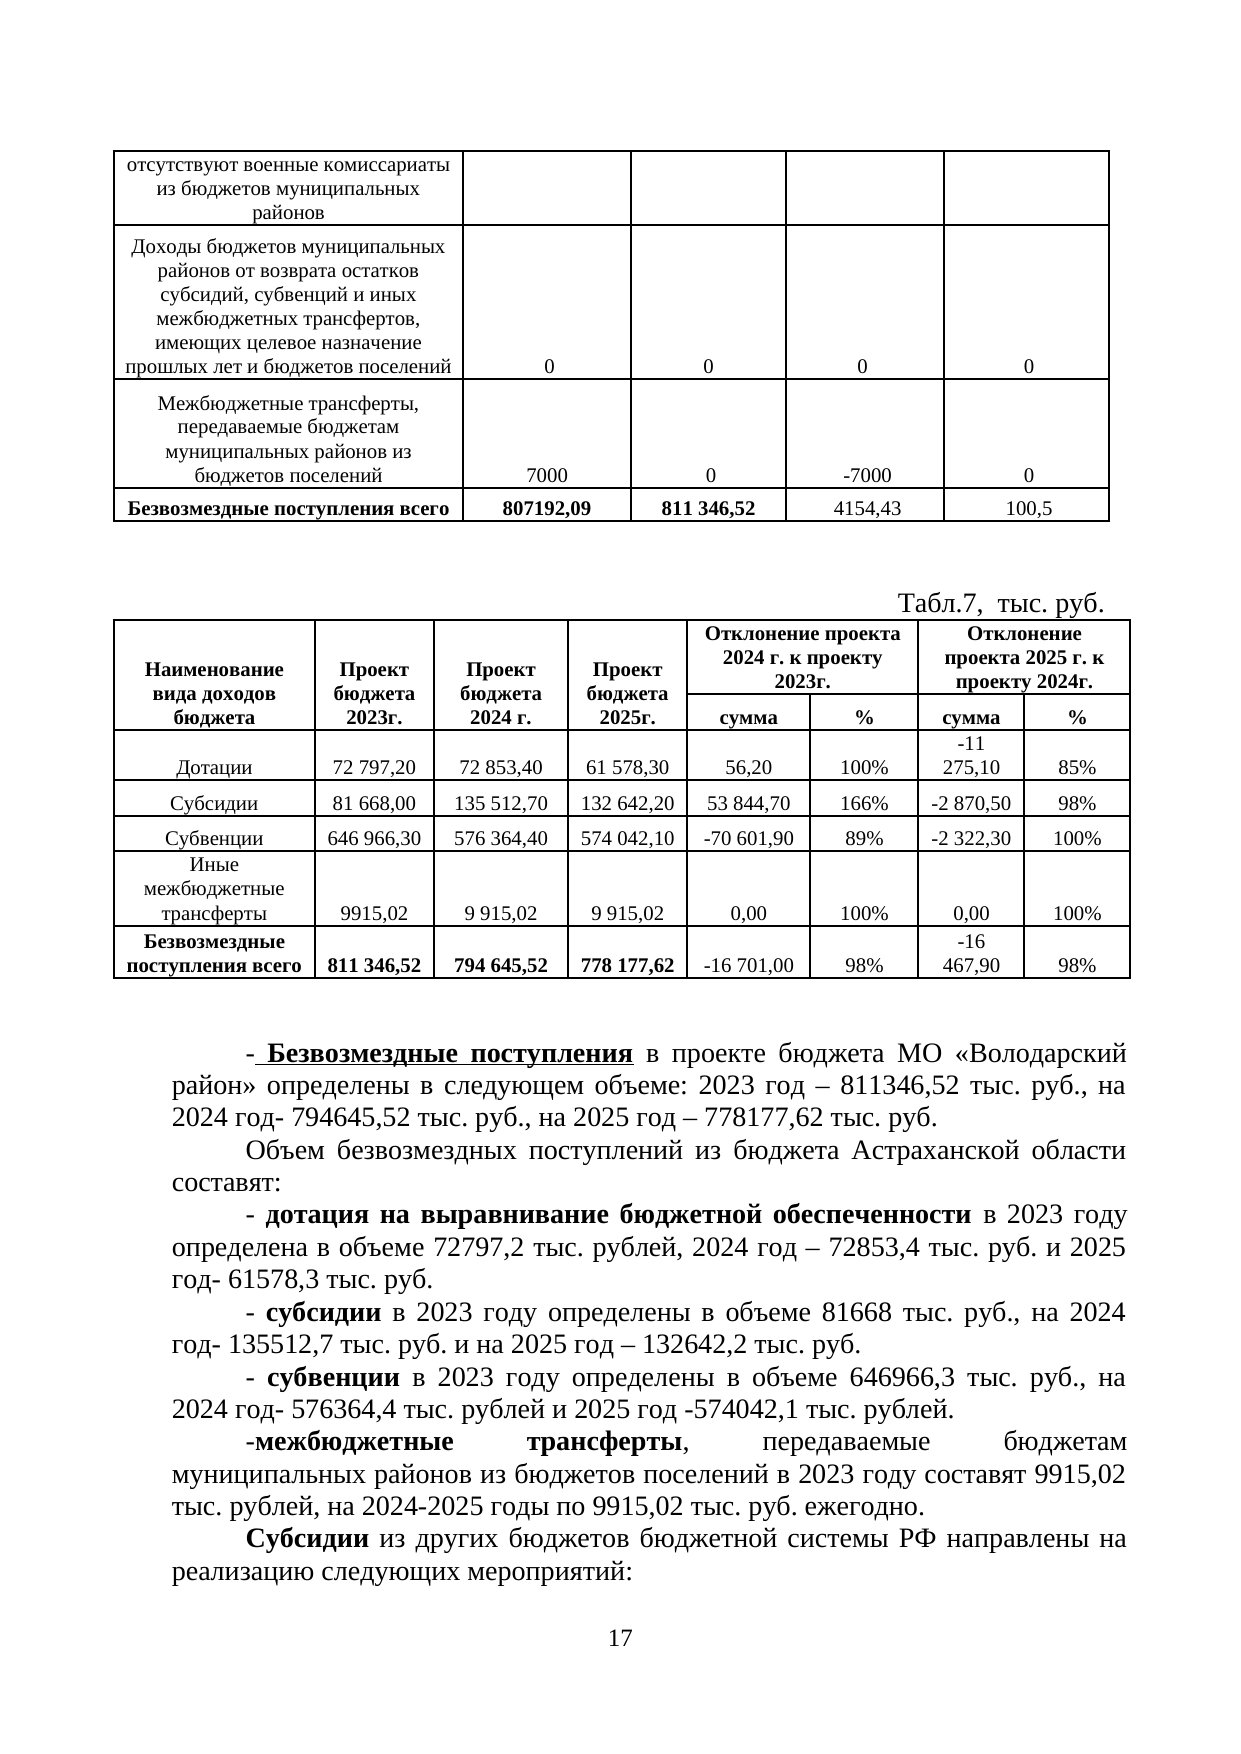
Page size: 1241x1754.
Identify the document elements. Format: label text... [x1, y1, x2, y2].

text - субсидии в 2023 году определены в объеме 81668 тыс. руб., на 2024 год- 135512,7 тыс. руб. и на 2025 год – 132642,2 тыс. руб. [172, 1295, 1128, 1359]
text - Безвозмездные поступления в проекте бюджета МО «Володарский район» определены в следующем объеме: 2023 год – 811346,52 тыс. руб., на 2024 год- 794645,52 тыс. руб., на 2025 год – 778177,62 тыс. руб. [172, 1036, 1128, 1133]
text - субвенции в 2023 году определены в объеме 646966,3 тыс. руб., на 2024 год- 576364,4 тыс. рублей и 2025 год -574042,1 тыс. рублей. [172, 1359, 1128, 1424]
table_cell 98% [1025, 927, 1129, 977]
table_cell Дотации [115, 731, 314, 779]
table_cell 7000 [464, 380, 630, 487]
text - дотация на выравнивание бюджетной обеспеченности в 2023 году определена в объеме 72797,2 тыс. рублей, 2024 год – 72853,4 тыс. руб. и 2025 год- 61578,3 тыс. руб. [172, 1198, 1128, 1295]
table_cell Иные межбюджетные трансферты [115, 852, 314, 924]
table_header Отклонение проекта 2025 г. к проекту 2024г. [919, 621, 1129, 693]
table_cell 0 [945, 226, 1108, 378]
text Объем безвозмездных поступлений из бюджета Астраханской области составят: [172, 1133, 1128, 1198]
table_cell 576 364,40 [435, 817, 567, 850]
table_cell 98% [1025, 781, 1129, 814]
table_cell % [811, 695, 917, 729]
table_header Отклонение проекта 2024 г. к проекту 2023г. [688, 621, 917, 693]
table_cell Безвозмездные поступления всего [115, 489, 462, 519]
table_cell 4154,43 [787, 489, 943, 519]
table_cell 85% [1025, 731, 1129, 779]
table_cell 811 346,52 [632, 489, 785, 519]
table_cell Доходы бюджетов муниципальных районов от возврата остатков субсидий, субвенций и иных межбюджетных трансфертов, имеющих целевое назначение прошлых лет и бюджетов поселений [115, 226, 462, 378]
table_cell 574 042,10 [569, 817, 686, 850]
table_cell 9 915,02 [435, 852, 567, 924]
table_cell -2 322,30 [919, 817, 1023, 850]
table_cell -16 701,00 [688, 927, 809, 977]
table_cell Безвозмездные поступления всего [115, 927, 314, 977]
table_cell сумма [919, 695, 1023, 729]
table_cell 61 578,30 [569, 731, 686, 779]
table_header Проект бюджета 2024 г. [435, 621, 567, 729]
table_cell 0 [787, 152, 943, 224]
table_cell % [1025, 695, 1129, 729]
table_cell 72 797,20 [316, 731, 433, 779]
table_cell -2 870,50 [919, 781, 1023, 814]
table_cell 100% [811, 852, 917, 924]
table_cell Субвенции [115, 817, 314, 850]
table_cell 646 966,30 [316, 817, 433, 850]
table_cell -11 275,10 [919, 731, 1023, 779]
table_cell -16 467,90 [919, 927, 1023, 977]
table_cell 0 [632, 152, 785, 224]
table_cell 0 [632, 226, 785, 378]
table_cell 98% [811, 927, 917, 977]
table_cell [115, 152, 462, 224]
table_cell Межбюджетные трансферты, передаваемые бюджетам муниципальных районов из бюджетов поселений [115, 380, 462, 487]
table_cell 0 [464, 152, 630, 224]
table_cell -70 601,90 [688, 817, 809, 850]
table_cell -7000 [787, 380, 943, 487]
table_cell сумма [688, 695, 809, 729]
table_cell 794 645,52 [435, 927, 567, 977]
table_cell 807192,09 [464, 489, 630, 519]
table_cell 778 177,62 [569, 927, 686, 977]
table_cell 135 512,70 [435, 781, 567, 814]
table_header Проект бюджета 2023г. [316, 621, 433, 729]
table_cell 811 346,52 [316, 927, 433, 977]
table_header Проект бюджета 2025г. [569, 621, 686, 729]
table_cell Субсидии [115, 781, 314, 814]
text -межбюджетные трансферты, передаваемые бюджетам муниципальных районов из бюджетов поселений в 2023 году составят 9915,02 тыс. рублей, на 2024-2025 годы по 9915,02 тыс. руб. ежегодно. [172, 1424, 1128, 1522]
table_cell 166% [811, 781, 917, 814]
table_cell 9915,02 [316, 852, 433, 924]
table_cell 72 853,40 [435, 731, 567, 779]
table_cell 56,20 [688, 731, 809, 779]
table_cell 0 [945, 380, 1108, 487]
text Субсидии из других бюджетов бюджетной системы РФ направлены на реализацию следующих мероприятий: [172, 1522, 1128, 1586]
table_cell 0 [945, 152, 1108, 224]
table_cell 100% [811, 731, 917, 779]
table_cell 89% [811, 817, 917, 850]
text Табл.7, тыс. руб. [112, 586, 1128, 619]
table_cell 0,00 [688, 852, 809, 924]
table_cell 100% [1025, 817, 1129, 850]
table_cell 0,00 [919, 852, 1023, 924]
table_cell 100% [1025, 852, 1129, 924]
table_cell 100,5 [945, 489, 1108, 519]
table_cell 53 844,70 [688, 781, 809, 814]
table_cell 0 [787, 226, 943, 378]
table_cell 0 [464, 226, 630, 378]
table_cell 0 [632, 380, 785, 487]
table_cell 81 668,00 [316, 781, 433, 814]
table_cell 9 915,02 [569, 852, 686, 924]
table_header Наименование вида доходов бюджета [115, 621, 314, 729]
table_cell 132 642,20 [569, 781, 686, 814]
